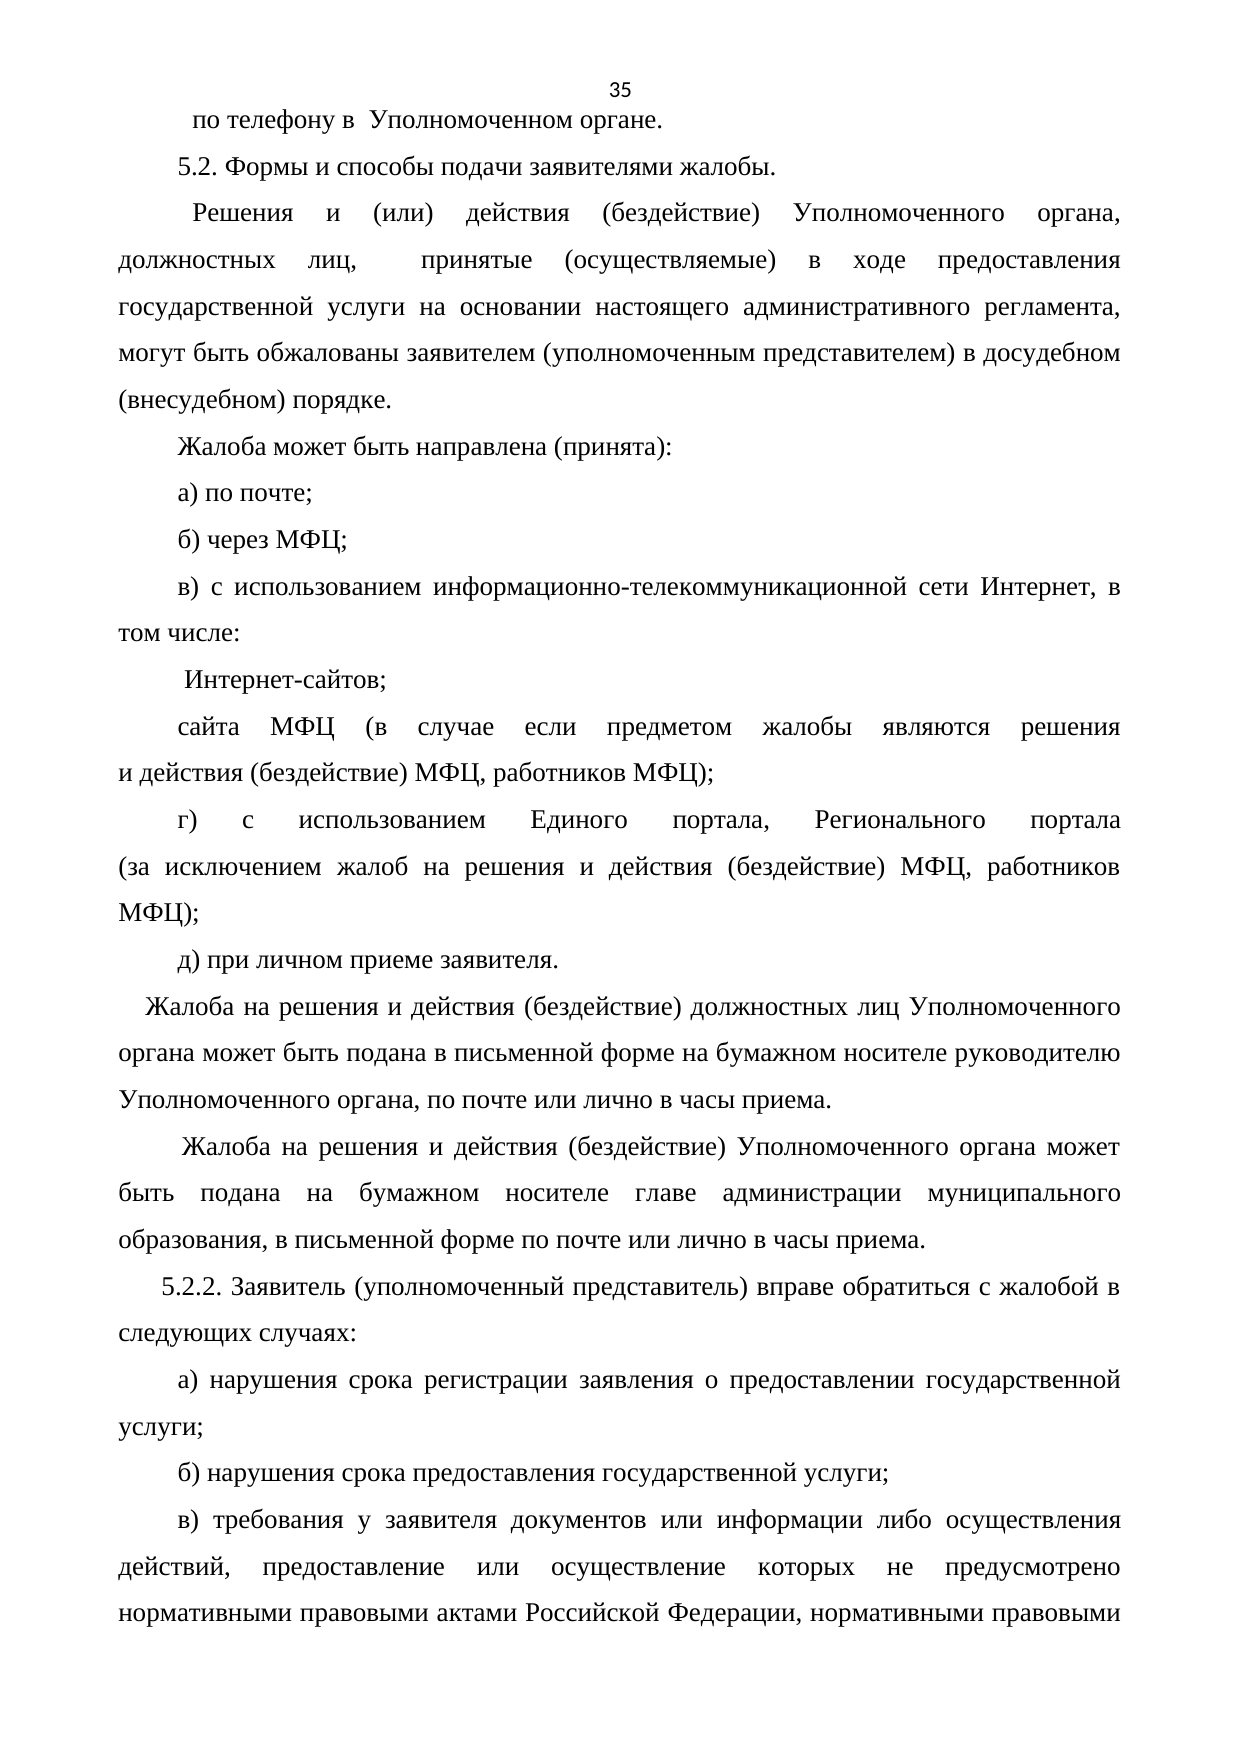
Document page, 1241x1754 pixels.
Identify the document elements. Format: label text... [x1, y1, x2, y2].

text Жалоба может быть направлена (принята): [118, 430, 1122, 461]
text 5.2. Формы и способы подачи заявителями жалобы. [118, 150, 1122, 181]
text а) по почте; [118, 476, 1122, 507]
text по телефону в Уполномоченном органе. [118, 103, 1122, 134]
text г) с использованием Единого портала, Регионального портала (за исключением жалоб на решения и действия (бездействие) МФЦ, работников МФЦ); [118, 803, 1122, 927]
text 5.2.2. Заявитель (уполномоченный представитель) вправе обратиться с жалобой в следующих случаях: [118, 1270, 1122, 1347]
text Жалоба на решения и действия (бездействие) Уполномоченного органа может быть подана на бумажном носителе главе администрации муниципального образования, в письменной форме по почте или лично в часы приема. [118, 1130, 1122, 1254]
text Интернет-сайтов; [118, 663, 1122, 694]
text Жалоба на решения и действия (бездействие) должностных лиц Уполномоченного органа может быть подана в письменной форме на бумажном носителе руководителю Уполномоченного органа, по почте или лично в часы приема. [118, 990, 1122, 1114]
text б) через МФЦ; [118, 523, 1122, 554]
text Решения и (или) действия (бездействие) Уполномоченного органа, должностных лиц, принятые (осуществляемые) в ходе предоставления государственной услуги на основании настоящего административного регламента, могут быть обжалованы заявителем (уполномоченным представителем) в досудебном (внесудебном) порядке. [118, 196, 1122, 414]
text а) нарушения срока регистрации заявления о предоставлении государственной услуги; [118, 1363, 1122, 1441]
text д) при личном приеме заявителя. [118, 943, 1122, 974]
text б) нарушения срока предоставления государственной услуги; [118, 1456, 1122, 1487]
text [118, 1503, 1122, 1627]
text в) с использованием информационно-телекоммуникационной сети Интернет, в том числе: [118, 570, 1122, 647]
text сайта МФЦ (в случае если предметом жалобы являются решения и действия (бездействие) МФЦ, работников МФЦ); [118, 710, 1122, 787]
